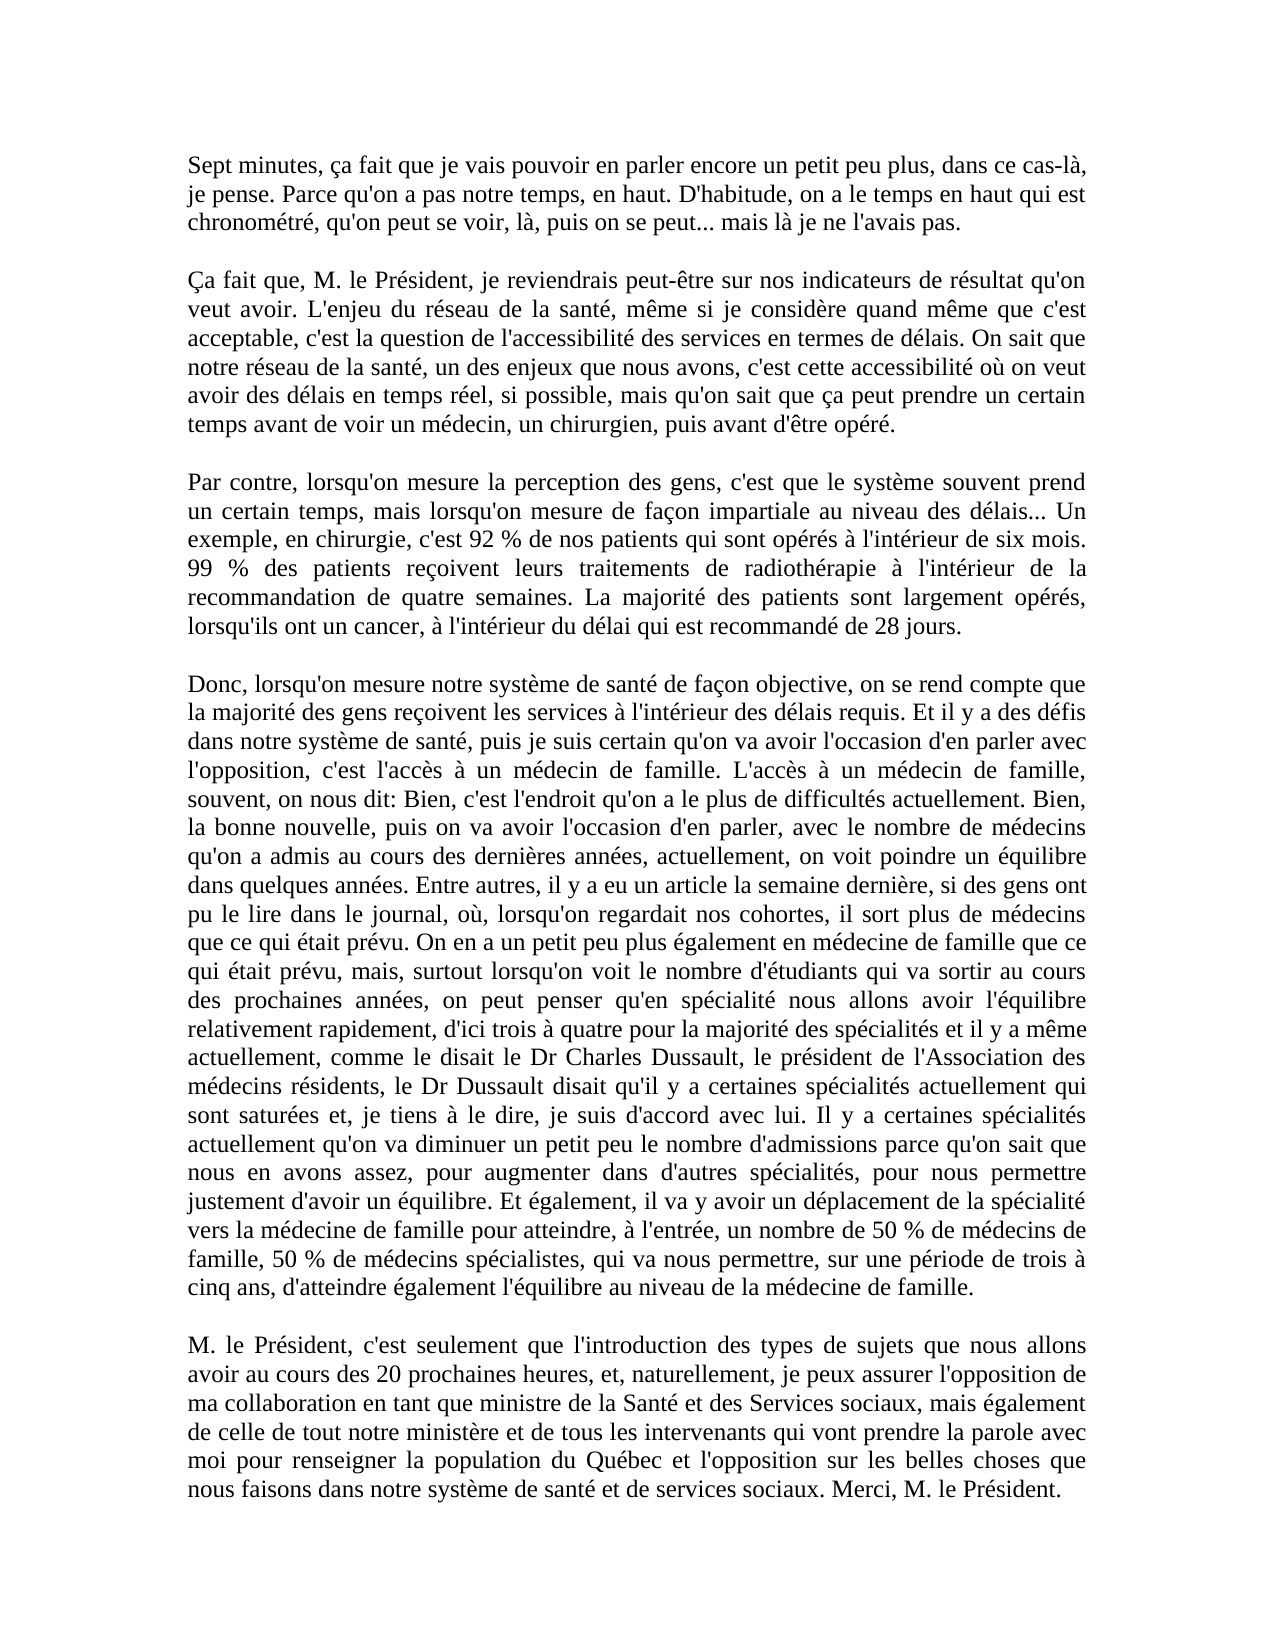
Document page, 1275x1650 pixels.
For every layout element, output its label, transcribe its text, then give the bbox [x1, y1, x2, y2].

text Par contre, lorsqu'on mesure la perception des gens, c'est que le système souvent prend un certain temps, mais lorsqu'on mesure de façon impartiale au niveau des délais... Un exemple, en chirurgie, c'est 92 % de nos patients qui sont opérés à l'intérieur de six mois. 99 % des patients reçoivent leurs traitements de radiothérapie à l'intérieur de la recommandation de quatre semaines. La majorité des patients sont largement opérés, lorsqu'ils ont un cancer, à l'intérieur du délai qui est recommandé de 28 jours. [187, 467, 1087, 639]
text Ça fait que, M. le Président, je reviendrais peut-être sur nos indicateurs de résultat qu'on veut avoir. L'enjeu du réseau de la santé, même si je considère quand même que c'est acceptable, c'est la question de l'accessibilité des services en termes de délais. On sait que notre réseau de la santé, un des enjeux que nous avons, c'est cette accessibilité où on veut avoir des délais en temps réel, si possible, mais qu'on sait que ça peut prendre un certain temps avant de voir un médecin, un chirurgien, puis avant d'être opéré. [187, 265, 1087, 438]
text M. le Président, c'est seulement que l'introduction des types de sujets que nous allons avoir au cours des 20 prochaines heures, et, naturellement, je peux assurer l'opposition de ma collaboration en tant que ministre de la Santé et des Services sociaux, mais également de celle de tout notre ministère et de tous les intervenants qui vont prendre la parole avec moi pour renseigner la population du Québec et l'opposition sur les belles choses que nous faisons dans notre système de santé et de services sociaux. Merci, M. le Président. [187, 1330, 1087, 1503]
text Donc, lorsqu'on mesure notre système de santé de façon objective, on se rend compte que la majorité des gens reçoivent les services à l'intérieur des délais requis. Et il y a des défis dans notre système de santé, puis je suis certain qu'on va avoir l'occasion d'en parler avec l'opposition, c'est l'accès à un médecin de famille. L'accès à un médecin de famille, souvent, on nous dit: Bien, c'est l'endroit qu'on a le plus de difficultés actuellement. Bien, la bonne nouvelle, puis on va avoir l'occasion d'en parler, avec le nombre de médecins qu'on a admis au cours des dernières années, actuellement, on voit poindre un équilibre dans quelques années. Entre autres, il y a eu un article la semaine dernière, si des gens ont pu le lire dans le journal, où, lorsqu'on regardait nos cohortes, il sort plus de médecins que ce qui était prévu. On en a un petit peu plus également en médecine de famille que ce qui était prévu, mais, surtout lorsqu'on voit le nombre d'étudiants qui va sortir au cours des prochaines années, on peut penser qu'en spécialité nous allons avoir l'équilibre relativement rapidement, d'ici trois à quatre pour la majorité des spécialités et il y a même actuellement, comme le disait le Dr Charles Dussault, le président de l'Association des médecins résidents, le Dr Dussault disait qu'il y a certaines spécialités actuellement qui sont saturées et, je tiens à le dire, je suis d'accord avec lui. Il y a certaines spécialités actuellement qu'on va diminuer un petit peu le nombre d'admissions parce qu'on sait que nous en avons assez, pour augmenter dans d'autres spécialités, pour nous permettre justement d'avoir un équilibre. Et également, il va y avoir un déplacement de la spécialité vers la médecine de famille pour atteindre, à l'entrée, un nombre de 50 % de médecins de famille, 50 % de médecins spécialistes, qui va nous permettre, sur une période de trois à cinq ans, d'atteindre également l'équilibre au niveau de la médecine de famille. [187, 669, 1087, 1301]
text Sept minutes, ça fait que je vais pouvoir en parler encore un petit peu plus, dans ce cas-là, je pense. Parce qu'on a pas notre temps, en haut. D'habitude, on a le temps en haut qui est chronométré, qu'on peut se voir, là, puis on se peut... mais là je ne l'avais pas. [187, 150, 1087, 236]
